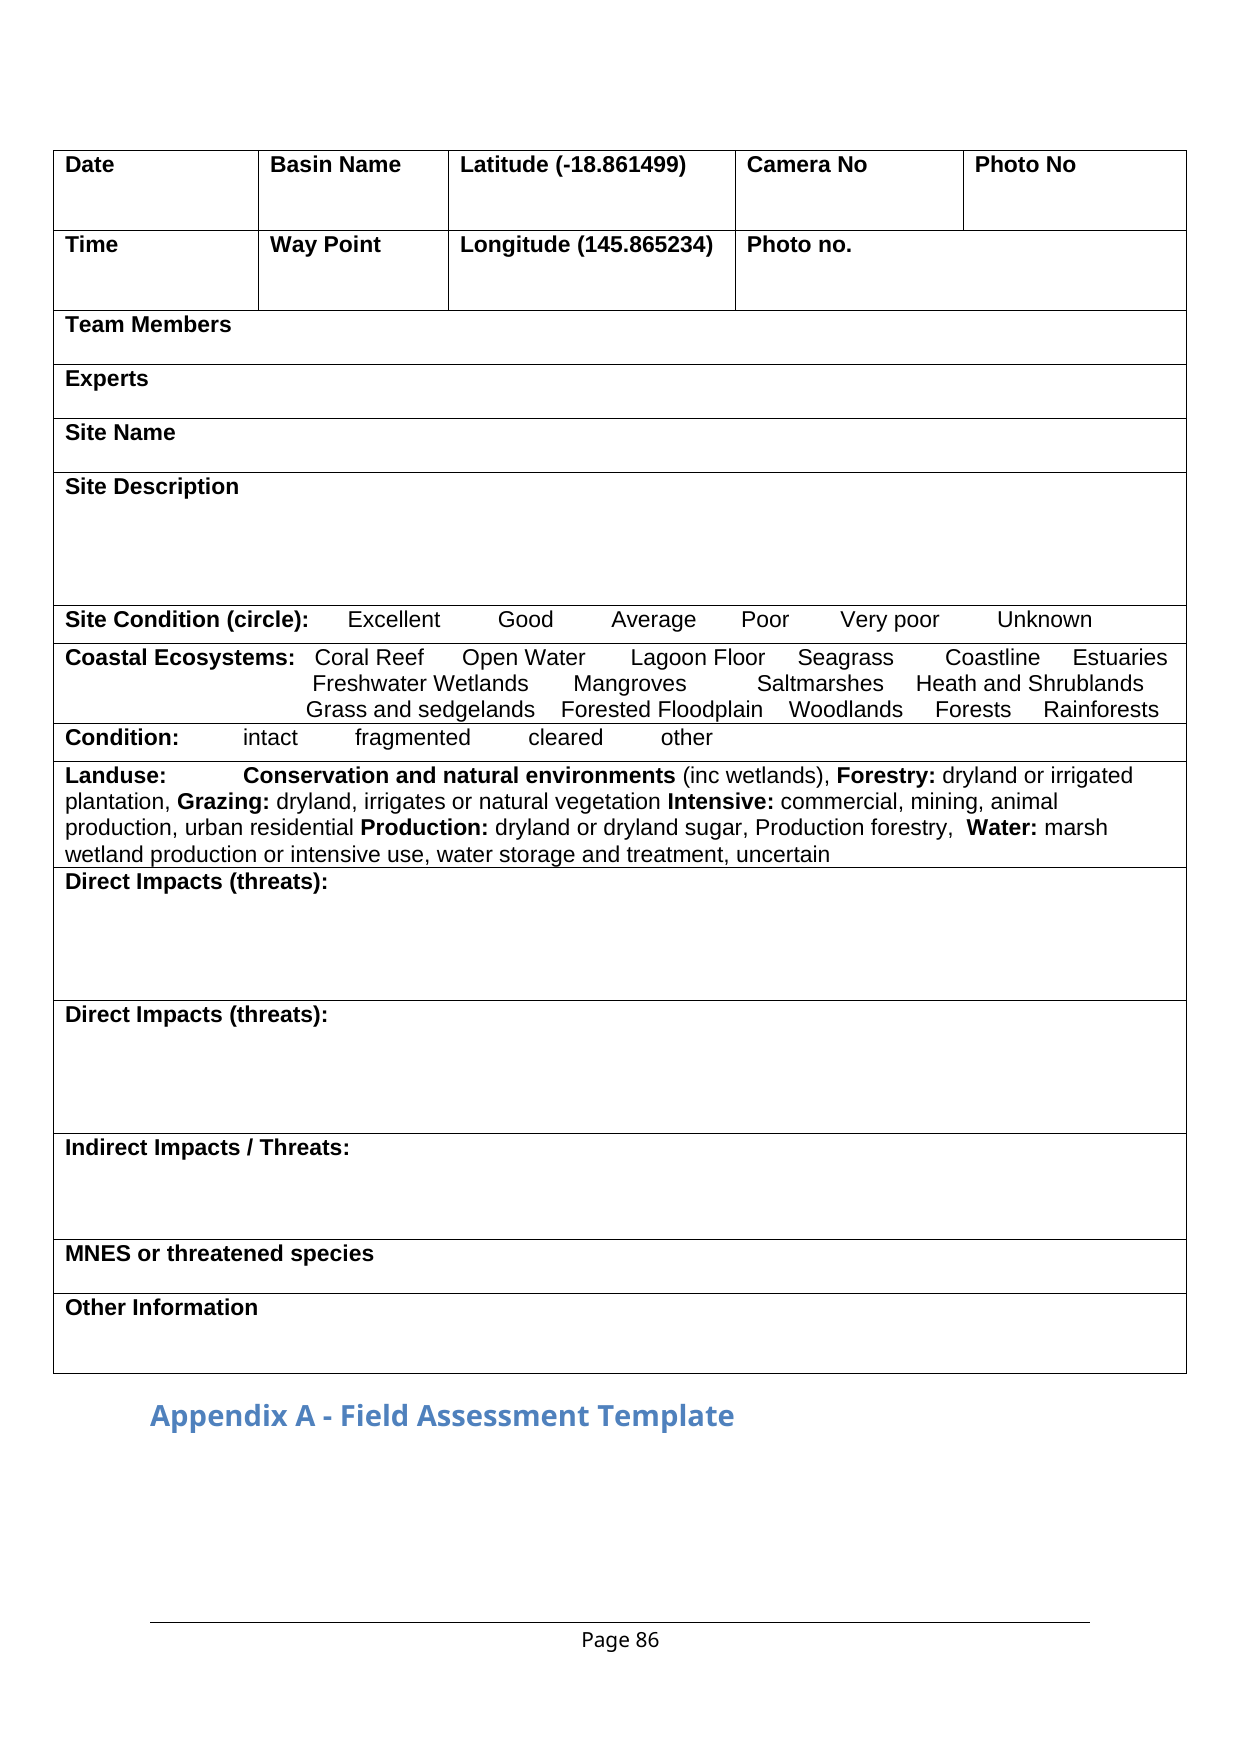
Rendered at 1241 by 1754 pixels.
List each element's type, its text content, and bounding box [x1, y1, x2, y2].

table_header Camera No [736, 151, 963, 230]
table_cell Site Name [54, 419, 1186, 472]
table_cell Site Description [54, 473, 1186, 604]
table_cell Time [54, 231, 258, 310]
table_header Photo No [964, 151, 1186, 230]
table_cell Other Information [54, 1294, 1186, 1373]
table_header Basin Name [259, 151, 448, 230]
table_cell Coastal Ecosystems: Coral Reef Open Water Lagoon Floor Seagrass Coastline Estuaries Freshwater Wetlands Mangroves Saltmarshes Heath and Shrublands Grass and sedgelands Forested Floodplain Woodlands Forests Rainforests [54, 644, 1186, 723]
table_cell Photo no. [736, 231, 1186, 310]
table_cell Experts [54, 365, 1186, 418]
table_cell Direct Impacts (threats): [54, 868, 1186, 1000]
table_cell Way Point [259, 231, 448, 310]
table_cell Site Condition (circle): Excellent Good Average Poor Very poor Unknown [54, 606, 1186, 642]
table_header Date [54, 151, 258, 230]
table_cell Indirect Impacts / Threats: [54, 1134, 1186, 1239]
table_cell Condition: intact fragmented cleared other [54, 724, 1186, 761]
table_cell MNES or threatened species [54, 1240, 1186, 1293]
table_cell Landuse: Conservation and natural environments (inc wetlands), Forestry: dryland or irrigated plantation, Grazing: dryland, irrigates or natural vegetation Intensive: commercial, mining, animal production, urban residential Production: dryland or dryland sugar, Production forestry, Water: marsh wetland production or intensive use, water storage and treatment, uncertain [54, 762, 1186, 867]
table_cell Team Members [54, 311, 1186, 364]
table_cell Longitude (145.865234) [449, 231, 735, 310]
table_header Latitude (-18.861499) [449, 151, 735, 230]
subtitle Appendix A - Field Assessment Template [150, 1395, 1090, 1434]
table_cell Direct Impacts (threats): [54, 1001, 1186, 1133]
